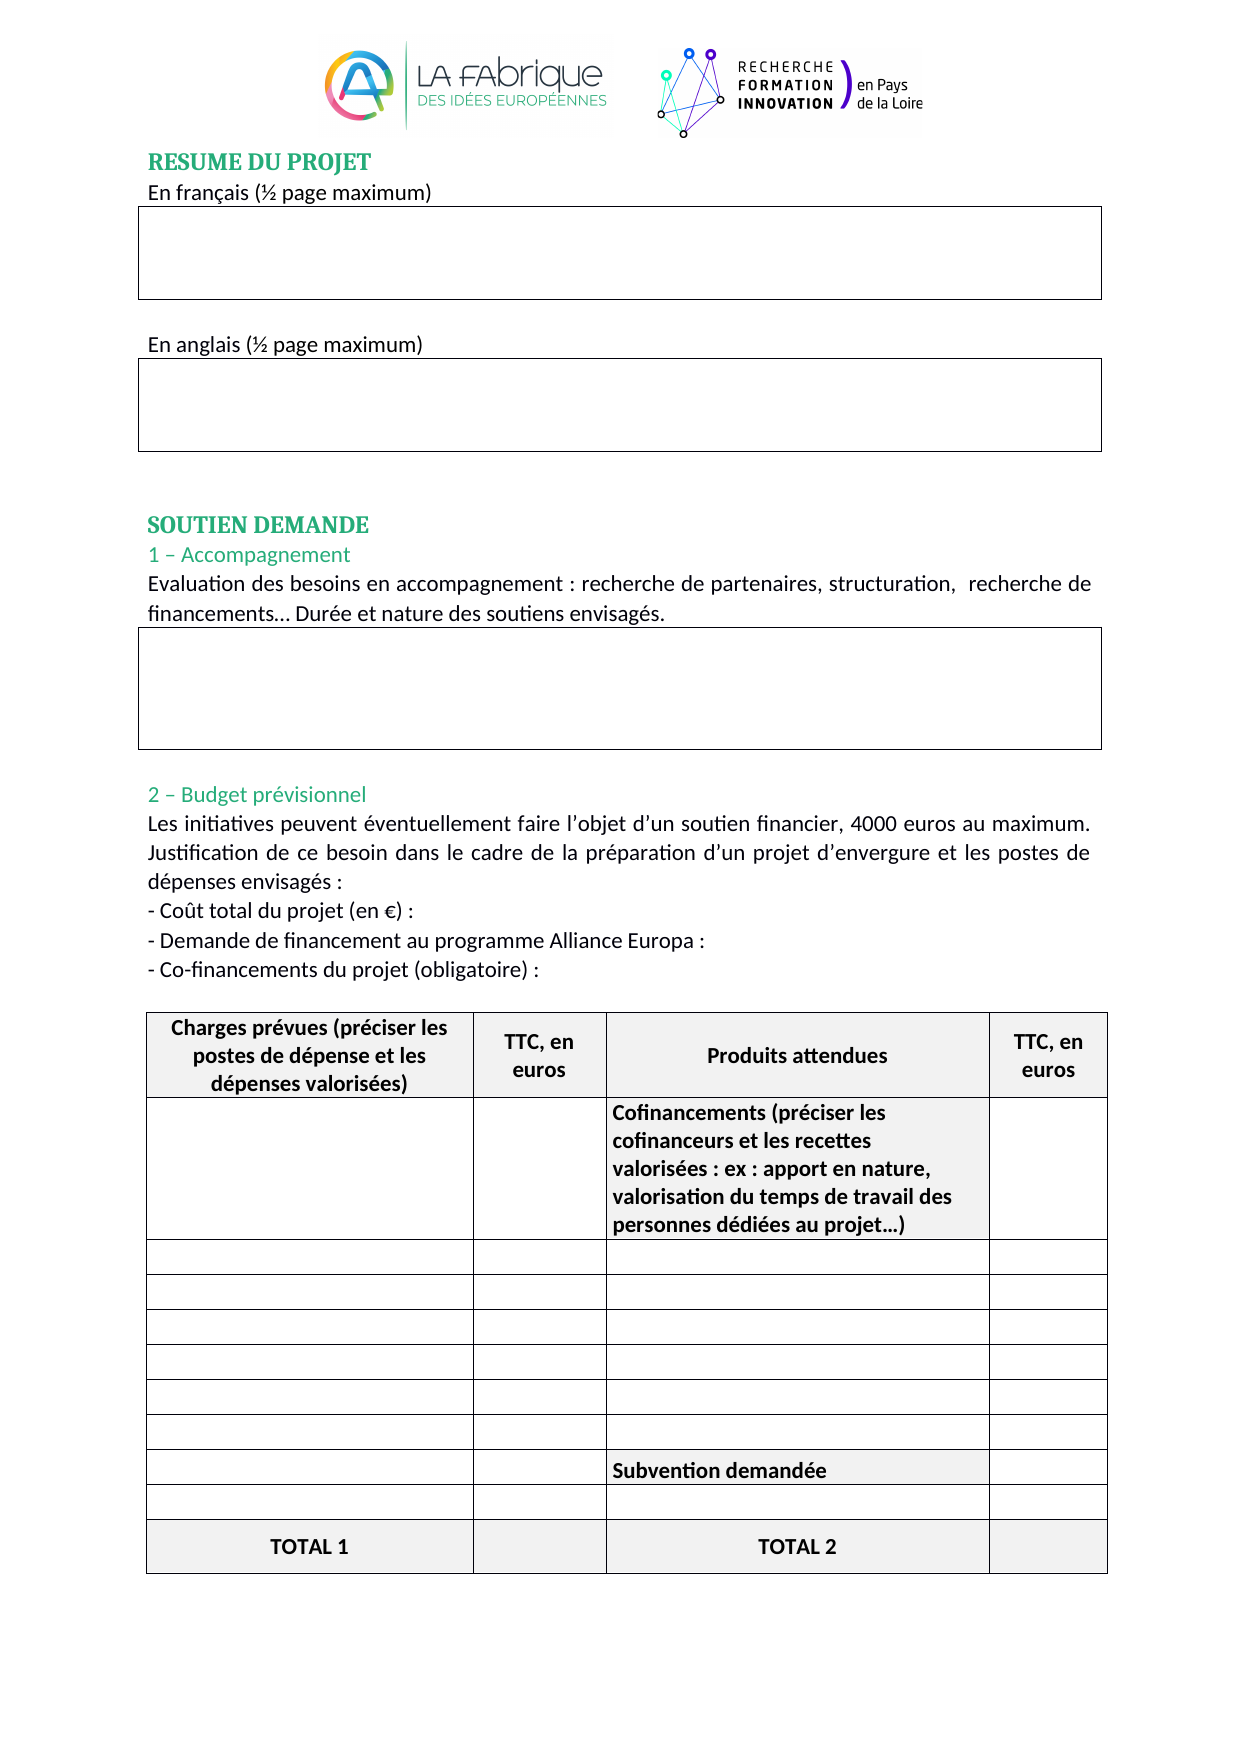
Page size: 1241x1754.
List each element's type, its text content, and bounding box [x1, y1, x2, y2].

table_cell [147, 1415, 473, 1449]
table_cell [990, 1240, 1107, 1273]
table_cell [990, 1415, 1107, 1449]
table_cell [474, 1310, 606, 1344]
text - Demande de financement au programme Alliance Europa : [148, 925, 1093, 954]
table_cell [474, 1450, 606, 1484]
table_cell [607, 1240, 989, 1273]
text En anglais (½ page maximum) [148, 329, 1093, 358]
table_cell [147, 1310, 473, 1344]
table_cell [147, 1485, 473, 1519]
table_cell [990, 1485, 1107, 1519]
table_cell [607, 1275, 989, 1309]
table_cell [990, 1345, 1107, 1379]
table_cell [607, 1310, 989, 1344]
table_cell [147, 1240, 473, 1273]
table_cell [474, 1275, 606, 1309]
table_cell [607, 1485, 989, 1519]
table_cell [147, 1345, 473, 1379]
table_header TTC, en euros [474, 1013, 606, 1097]
text Evaluation des besoins en accompagnement : recherche de partenaires, structuration, recherche de financements… Durée et nature des soutiens envisagés. [148, 568, 1093, 627]
text 2 – Budget prévisionnel [148, 779, 1093, 808]
table_cell [607, 1345, 989, 1379]
text En français (½ page maximum) [148, 177, 1093, 206]
table_cell [147, 1450, 473, 1484]
table_cell TOTAL 2 [607, 1520, 989, 1572]
table_cell [990, 1380, 1107, 1414]
table_cell [990, 1520, 1107, 1572]
table_cell [474, 1520, 606, 1572]
text SOUTIEN DEMANDE [148, 510, 1093, 539]
table_cell [990, 1450, 1107, 1484]
table_cell [147, 1275, 473, 1309]
table_cell [474, 1098, 606, 1238]
table_cell [474, 1345, 606, 1379]
table_cell [990, 1310, 1107, 1344]
text - Coût total du projet (en €) : [148, 896, 1093, 925]
table_cell [474, 1415, 606, 1449]
table_header TTC, en euros [990, 1013, 1107, 1097]
text 1 – Accompagnement [148, 539, 1093, 568]
table_cell [474, 1380, 606, 1414]
table_cell Cofinancements (préciser les cofinanceurs et les recettes valorisées : ex : apport en nature, valorisation du temps de travail des personnes dédiées au projet…) [607, 1098, 989, 1238]
picture [657, 48, 923, 138]
text - Co-financements du projet (obligatoire) : [148, 954, 1093, 983]
table_cell [607, 1380, 989, 1414]
table_cell [990, 1275, 1107, 1309]
table_cell TOTAL 1 [147, 1520, 473, 1572]
table_cell [474, 1485, 606, 1519]
text RESUME DU PROJET [148, 148, 1093, 177]
table_cell [147, 1380, 473, 1414]
text Les initiatives peuvent éventuellement faire l’objet d’un soutien financier, 4000 euros au maximum. Justification de ce besoin dans le cadre de la préparation d’un projet d’envergure et les postes de dépenses envisagés : [148, 808, 1093, 896]
picture [317, 34, 614, 138]
table_header Produits attendues [607, 1013, 989, 1097]
table_cell Subvention demandée [607, 1450, 989, 1484]
table_cell [147, 1098, 473, 1238]
table_header Charges prévues (préciser les postes de dépense et les dépenses valorisées) [147, 1013, 473, 1097]
table_cell [607, 1415, 989, 1449]
table_cell [990, 1098, 1107, 1238]
table_cell [474, 1240, 606, 1273]
